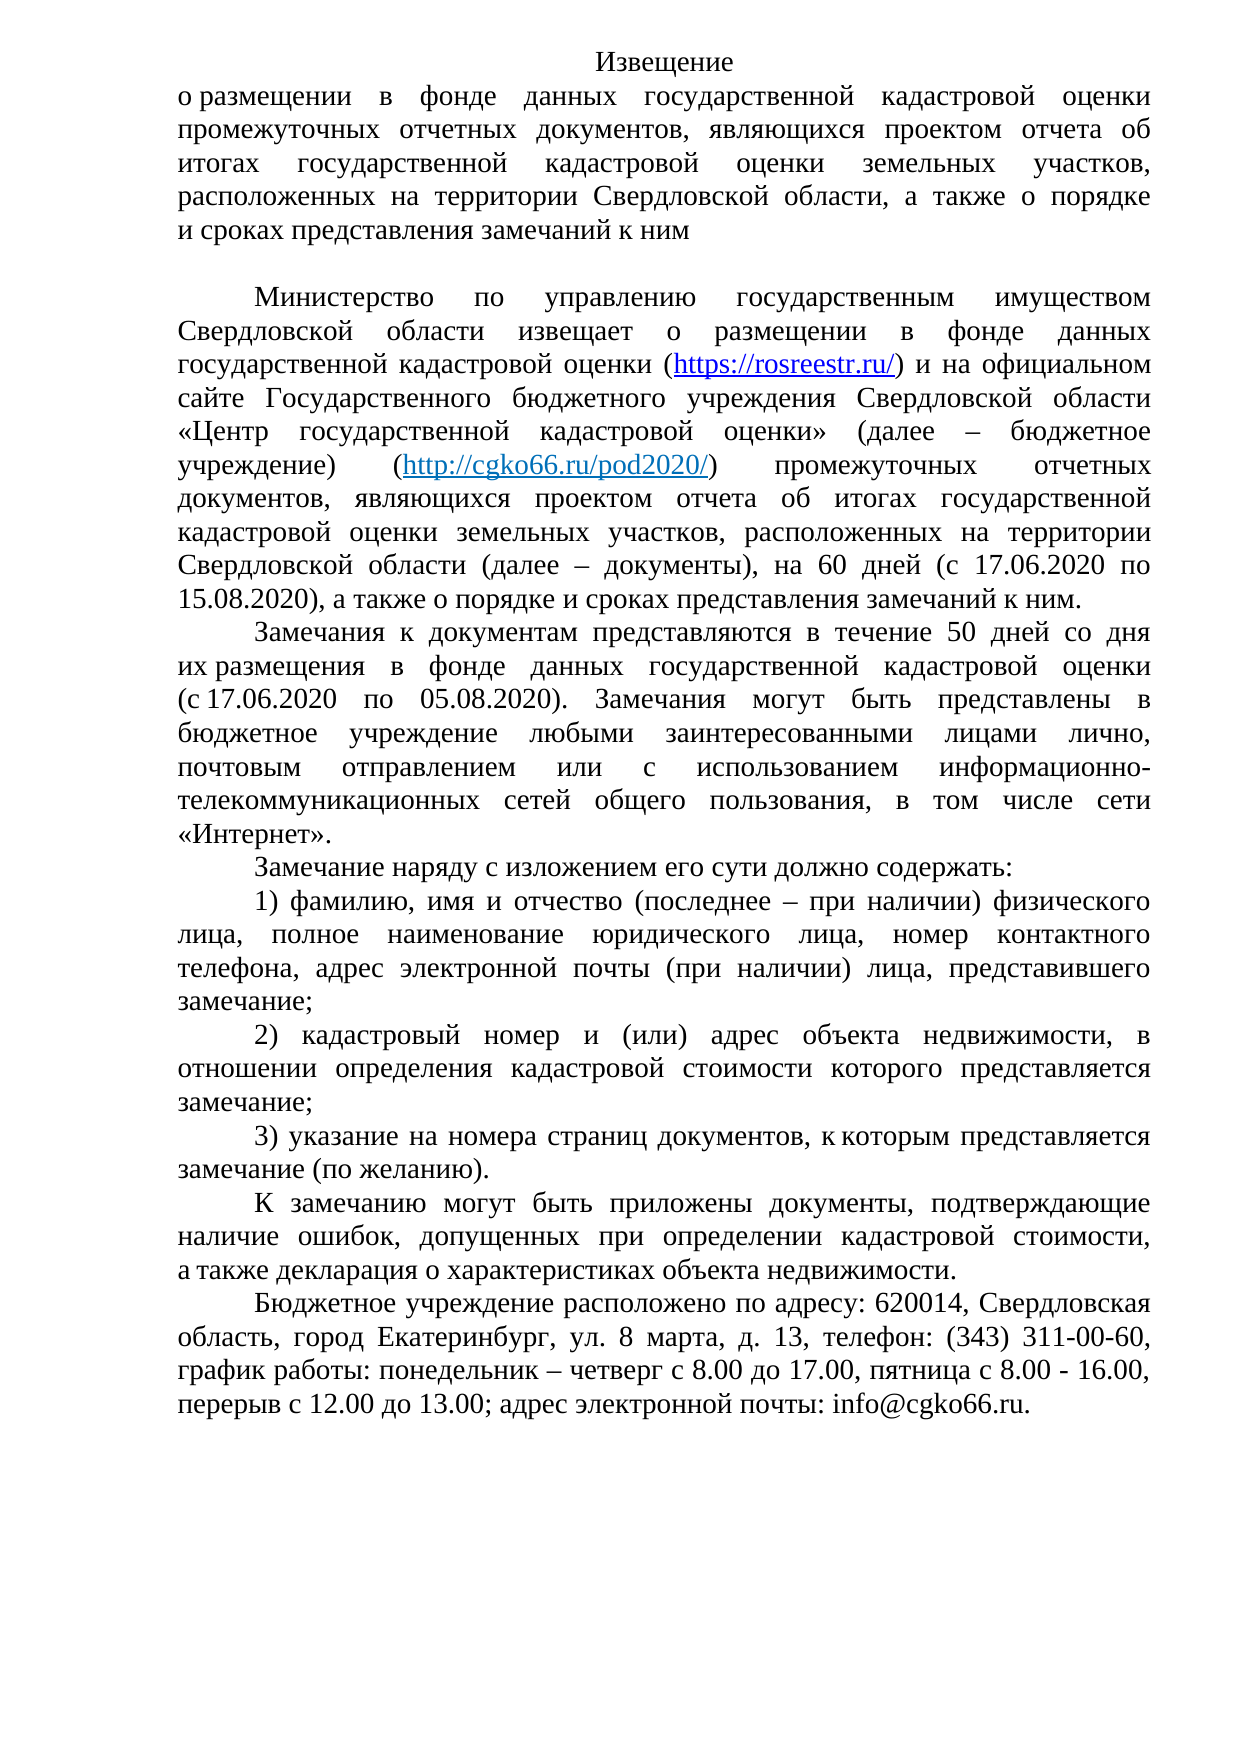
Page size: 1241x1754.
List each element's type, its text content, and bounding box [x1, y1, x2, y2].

text 3) указание на номера страниц документов, к которым представляется замечание (по желанию). [177, 1118, 1152, 1185]
text 2) кадастровый номер и (или) адрес объекта недвижимости, в отношении определения кадастровой стоимости которого представляется замечание; [177, 1017, 1152, 1118]
text 1) фамилию, имя и отчество (последнее – при наличии) физического лица, полное наименование юридического лица, номер контактного телефона, адрес электронной почты (при наличии) лица, представившего замечание; [177, 883, 1152, 1017]
text Бюджетное учреждение расположено по адресу: 620014, Свердловская область, город Екатеринбург, ул. 8 марта, д. 13, телефон: (343) 311-00-60, график работы: понедельник – четверг с 8.00 до 17.00, пятница с 8.00 - 16.00, перерыв с 12.00 до 13.00; адрес электронной почты: info@cgko66.ru. [177, 1285, 1152, 1419]
text Замечание наряду с изложением его сути должно содержать: [177, 849, 1152, 883]
text Министерство по управлению государственным имуществом Свердловской области извещает о размещении в фонде данных государственной кадастровой оценки (https://rosreestr.ru/) и на официальном сайте Государственного бюджетного учреждения Свердловской области «Центр государственной кадастровой оценки» (далее – бюджетное учреждение) (http://cgko66.ru/pod2020/) промежуточных отчетных документов, являющихся проектом отчета об итогах государственной кадастровой оценки земельных участков, расположенных на территории Свердловской области (далее – документы), на 60 дней (с 17.06.2020 по 15.08.2020), а также о порядке и сроках представления замечаний к ним. [177, 279, 1152, 614]
text Замечания к документам представляются в течение 50 дней со дня их размещения в фонде данных государственной кадастровой оценки (с 17.06.2020 по 05.08.2020). Замечания могут быть представлены в бюджетное учреждение любыми заинтересованными лицами лично, почтовым отправлением или с использованием информационно-телекоммуникационных сетей общего пользования, в том числе сети «Интернет». [177, 614, 1152, 849]
text Извещение [177, 44, 1152, 78]
text К замечанию могут быть приложены документы, подтверждающие наличие ошибок, допущенных при определении кадастровой стоимости, а также декларация о характеристиках объекта недвижимости. [177, 1185, 1152, 1285]
text о размещении в фонде данных государственной кадастровой оценки промежуточных отчетных документов, являющихся проектом отчета об итогах государственной кадастровой оценки земельных участков, расположенных на территории Свердловской области, а также о порядке и сроках представления замечаний к ним [177, 78, 1152, 246]
